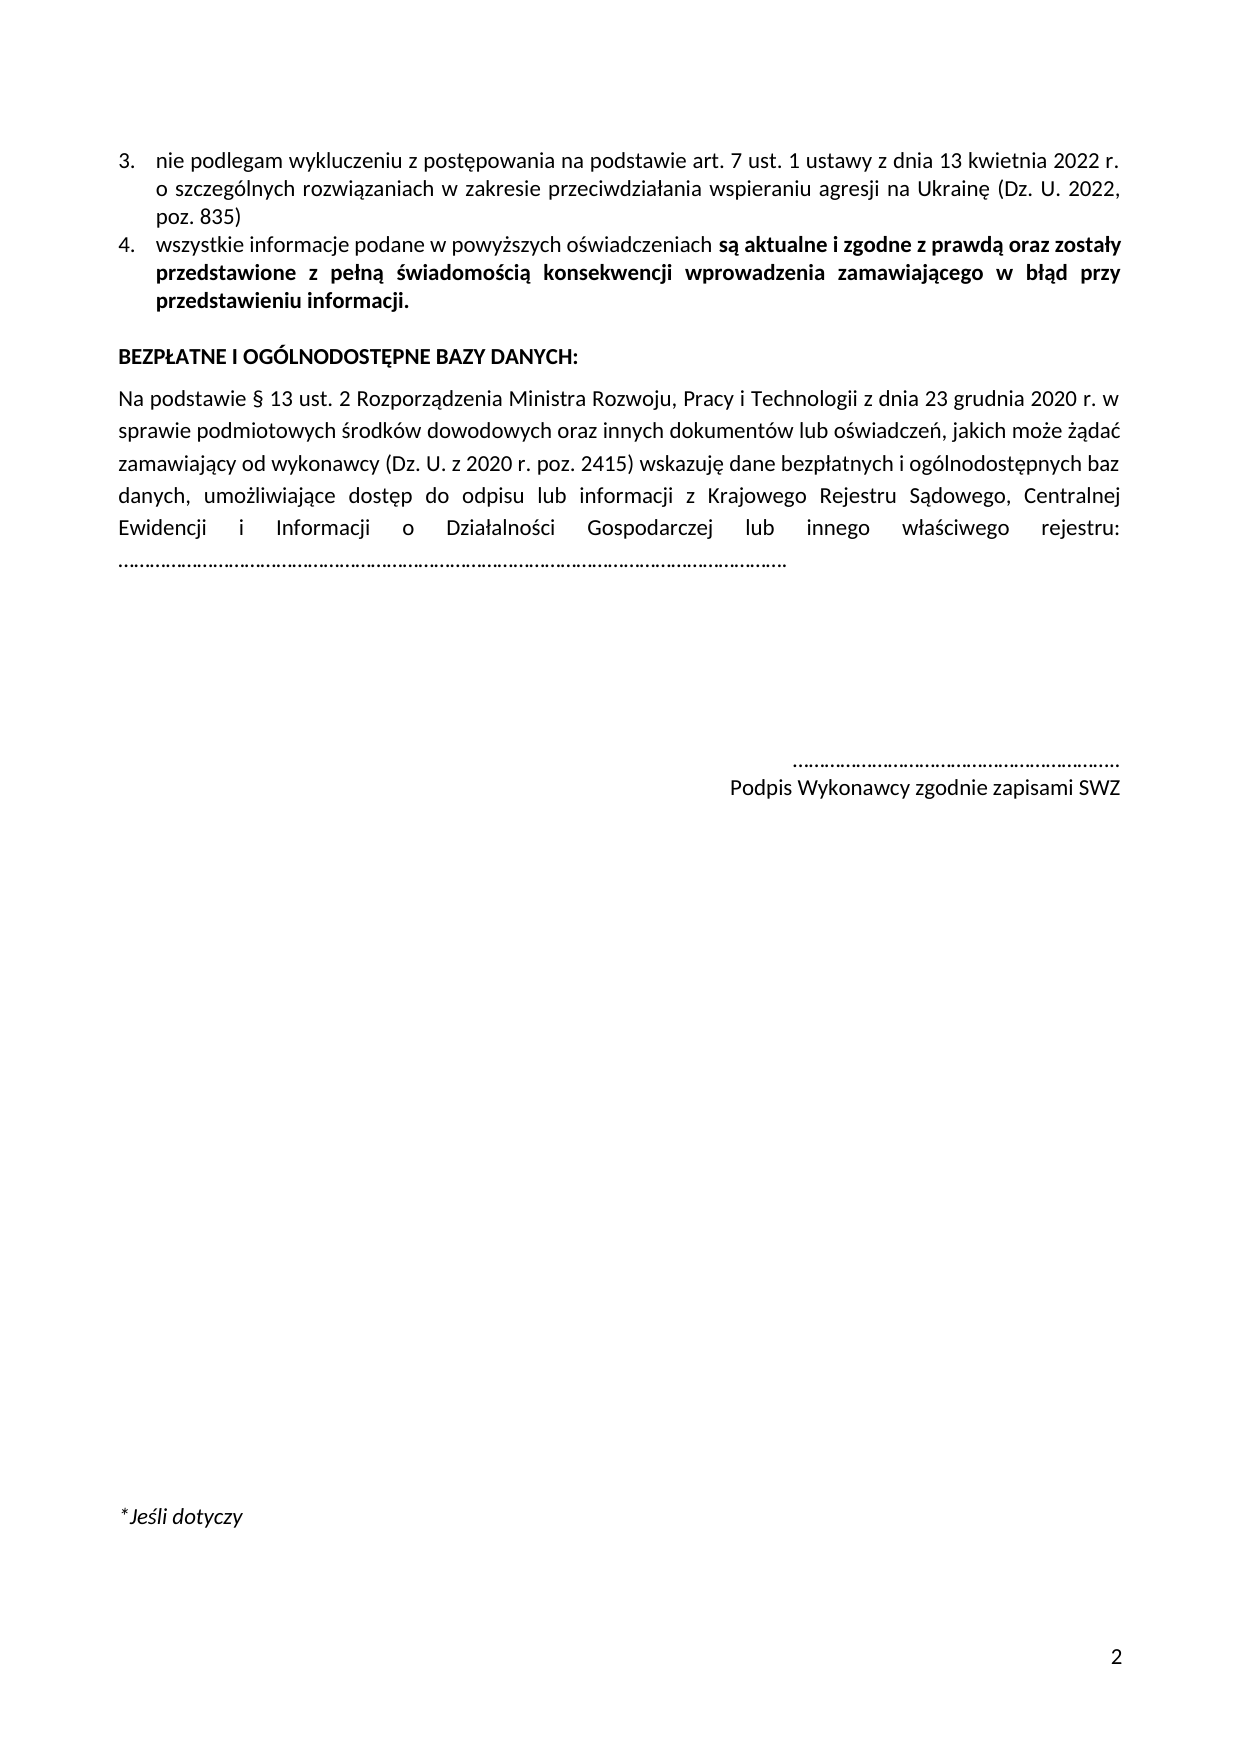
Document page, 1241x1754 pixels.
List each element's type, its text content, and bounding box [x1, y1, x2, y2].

text BEZPŁATNE I OGÓLNODOSTĘPNE BAZY DANYCH: [118, 342, 1122, 370]
text Podpis Wykonawcy zgodnie zapisami SWZ [193, 773, 1122, 802]
text *Jeśli dotyczy [118, 1502, 1122, 1530]
list wszystkie informacje podane w powyższych oświadczeniach są aktualne i zgodne z prawdą oraz zostały przedstawione z pełną świadomością konsekwencji wprowadzenia zamawiającego w błąd przy przedstawieniu informacji. [118, 230, 1122, 314]
text …………………………………………………….. [193, 746, 1122, 773]
text Na podstawie § 13 ust. 2 Rozporządzenia Ministra Rozwoju, Pracy i Technologii z dnia 23 grudnia 2020 r. w sprawie podmiotowych środków dowodowych oraz innych dokumentów lub oświadczeń, jakich może żądać zamawiający od wykonawcy (Dz. U. z 2020 r. poz. 2415) wskazuję dane bezpłatnych i ogólnodostępnych baz danych, umożliwiające dostęp do odpisu lub informacji z Krajowego Rejestru Sądowego, Centralnej Ewidencji i Informacji o Działalności Gospodarczej lub innego właściwego rejestru: ………………………………………………………………………………………………………………. [118, 384, 1122, 573]
list nie podlegam wykluczeniu z postępowania na podstawie art. 7 ust. 1 ustawy z dnia 13 kwietnia 2022 r. o szczególnych rozwiązaniach w zakresie przeciwdziałania wspieraniu agresji na Ukrainę (Dz. U. 2022, poz. 835) [118, 146, 1122, 230]
